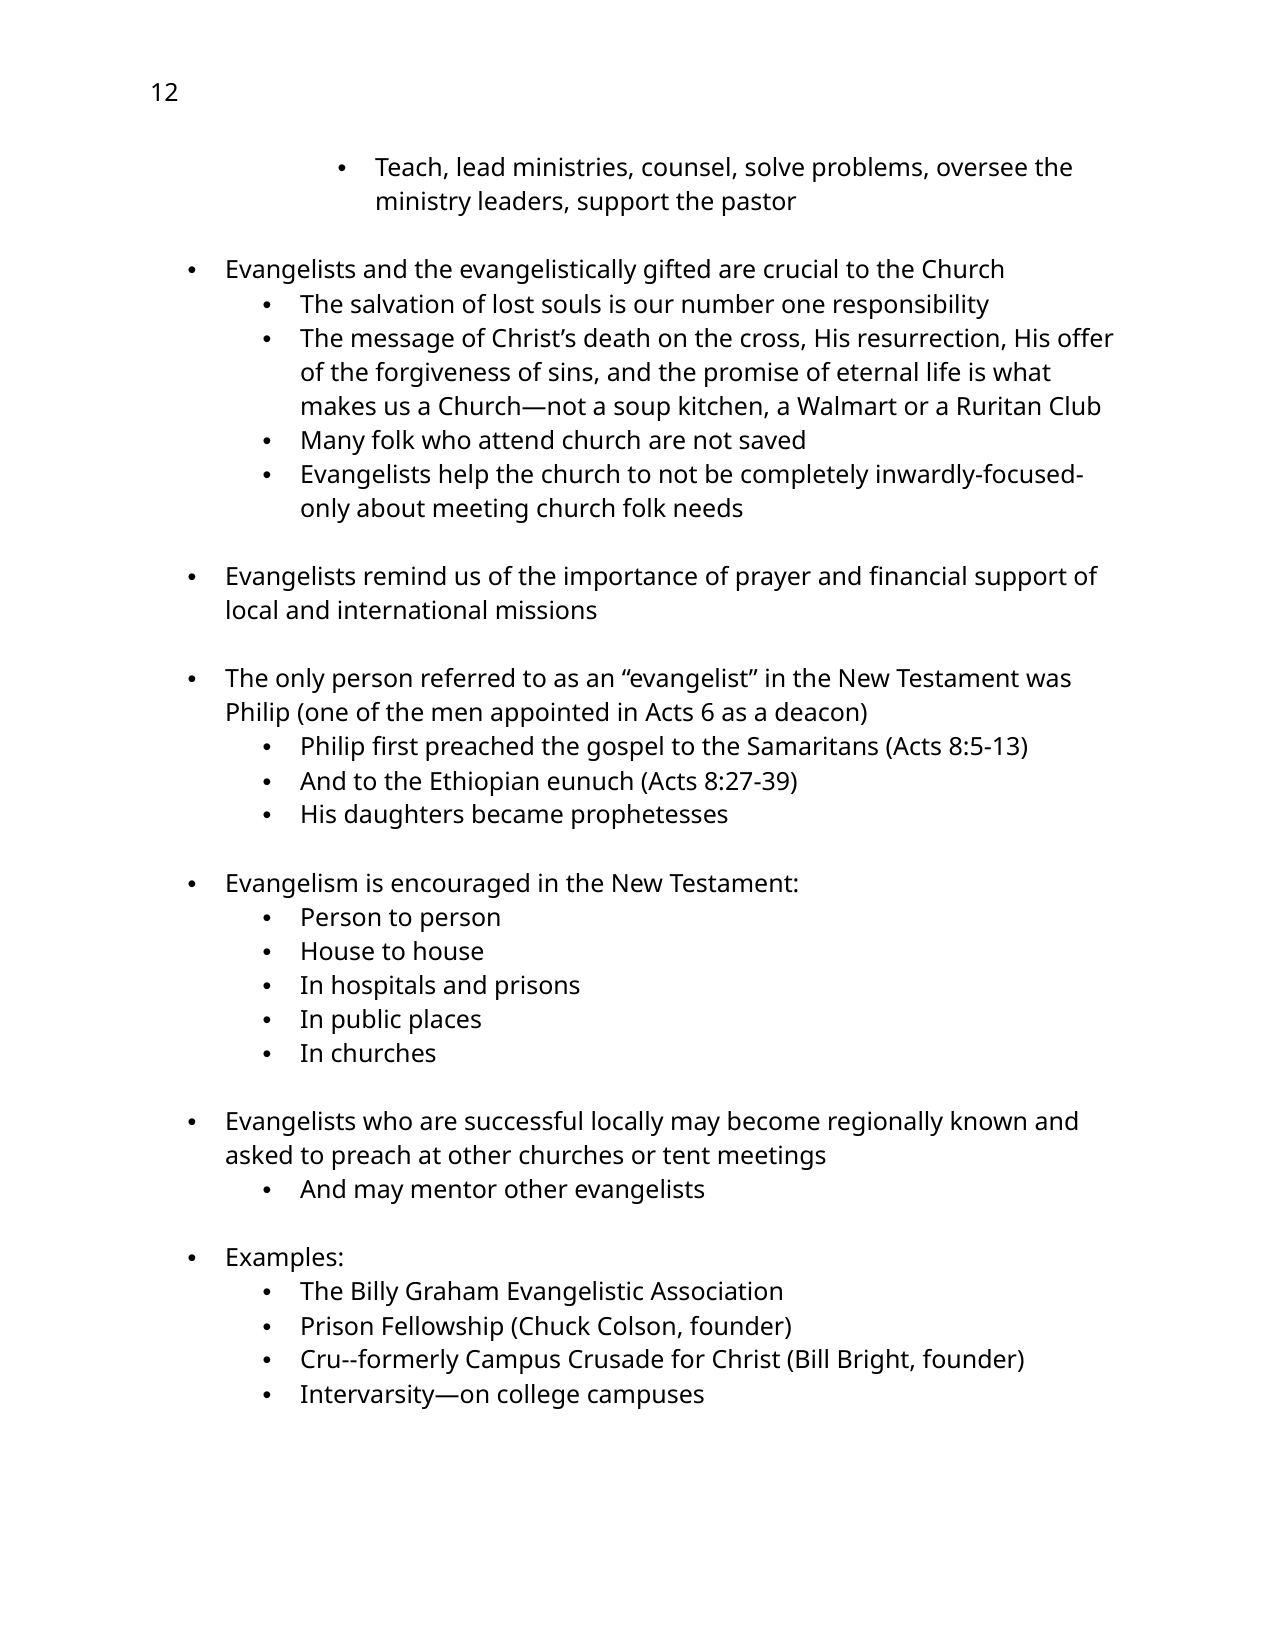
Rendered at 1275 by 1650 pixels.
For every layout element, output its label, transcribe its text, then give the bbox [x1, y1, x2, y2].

list Many folk who attend church are not saved [262, 422, 1125, 457]
list Intervarsity—on college campuses [262, 1376, 1125, 1410]
list In public places [262, 1002, 1125, 1036]
list In churches [262, 1036, 1125, 1070]
list Teach, lead ministries, counsel, solve problems, oversee the ministry leaders, support the pastor [337, 150, 1125, 218]
list Prison Fellowship (Chuck Colson, founder) [262, 1308, 1125, 1342]
list Evangelists and the evangelistically gifted are crucial to the Church [187, 252, 1125, 286]
list Cru--formerly Campus Crusade for Christ (Bill Bright, founder) [262, 1342, 1125, 1376]
list The salvation of lost souls is our number one responsibility [262, 286, 1125, 320]
list Philip first preached the gospel to the Samaritans (Acts 8:5-13) [262, 729, 1125, 763]
list And to the Ethiopian eunuch (Acts 8:27-39) [262, 763, 1125, 797]
list In hospitals and prisons [262, 967, 1125, 1002]
list Examples: [187, 1240, 1125, 1274]
list Person to person [262, 899, 1125, 933]
list His daughters became prophetesses [262, 797, 1125, 831]
list The Billy Graham Evangelistic Association [262, 1274, 1125, 1308]
list Evangelism is encouraged in the New Testament: [187, 865, 1125, 899]
list The message of Christ’s death on the cross, His resurrection, His offer of the forgiveness of sins, and the promise of eternal life is what makes us a Church—not a soup kitchen, a Walmart or a Ruritan Club [262, 320, 1125, 422]
list Evangelists remind us of the importance of prayer and financial support of local and international missions [187, 559, 1125, 627]
list Evangelists who are successful locally may become regionally known and asked to preach at other churches or tent meetings [187, 1104, 1125, 1172]
list House to house [262, 933, 1125, 967]
list And may mentor other evangelists [262, 1172, 1125, 1206]
list The only person referred to as an “evangelist” in the New Testament was Philip (one of the men appointed in Acts 6 as a deacon) [187, 661, 1125, 729]
list Evangelists help the church to not be completely inwardly-focused-only about meeting church folk needs [262, 457, 1125, 525]
